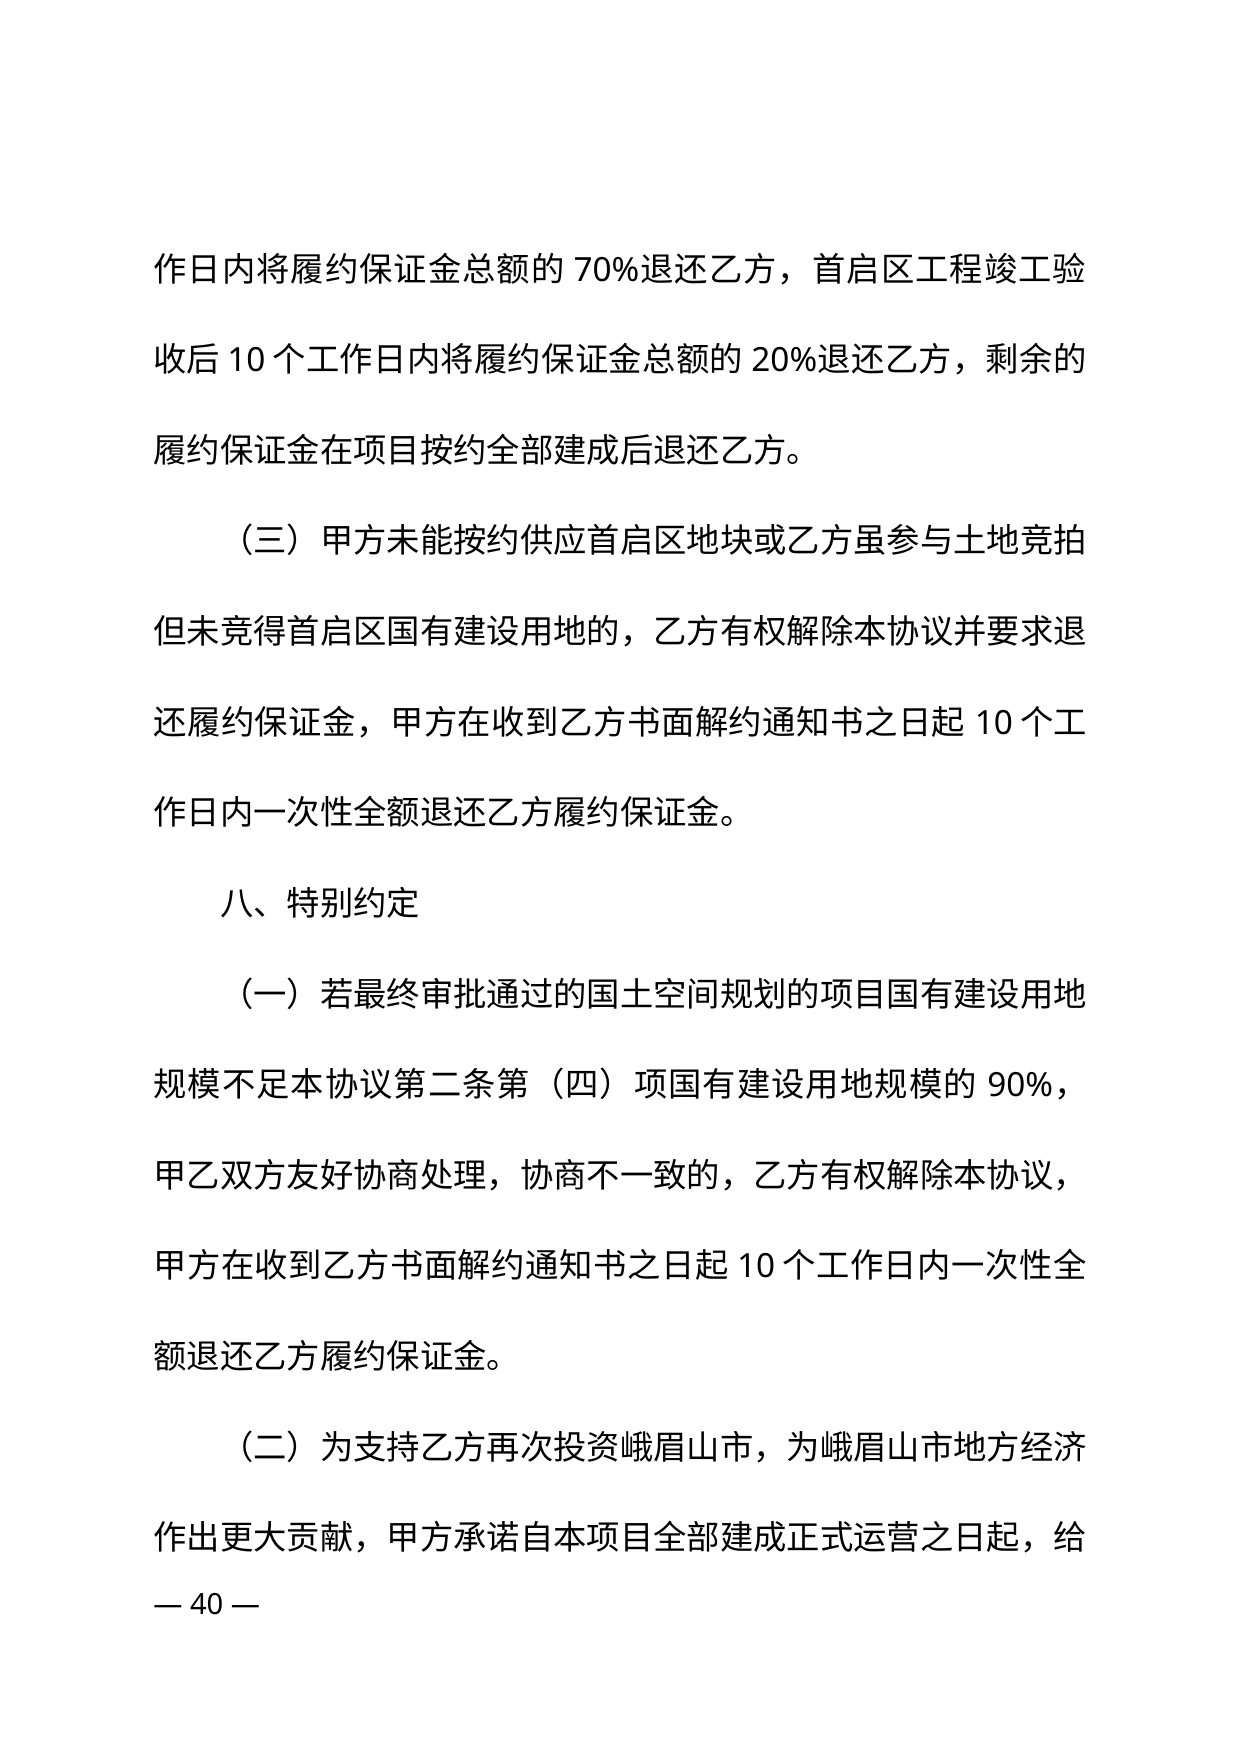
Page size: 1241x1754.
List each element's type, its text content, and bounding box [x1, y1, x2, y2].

text 八、特别约定 [153, 856, 1087, 946]
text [153, 1399, 1087, 1581]
text （一）若最终审批通过的国土空间规划的项目国有建设用地规模不足本协议第二条第（四）项国有建设用地规模的90%，甲乙双方友好协商处理，协商不一致的，乙方有权解除本协议，甲方在收到乙方书面解约通知书之日起10个工作日内一次性全额退还乙方履约保证金。 [153, 946, 1087, 1399]
text （三）甲方未能按约供应首启区地块或乙方虽参与土地竞拍但未竞得首启区国有建设用地的，乙方有权解除本协议并要求退还履约保证金，甲方在收到乙方书面解约通知书之日起10个工作日内一次性全额退还乙方履约保证金。 [153, 493, 1087, 856]
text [153, 221, 1087, 493]
